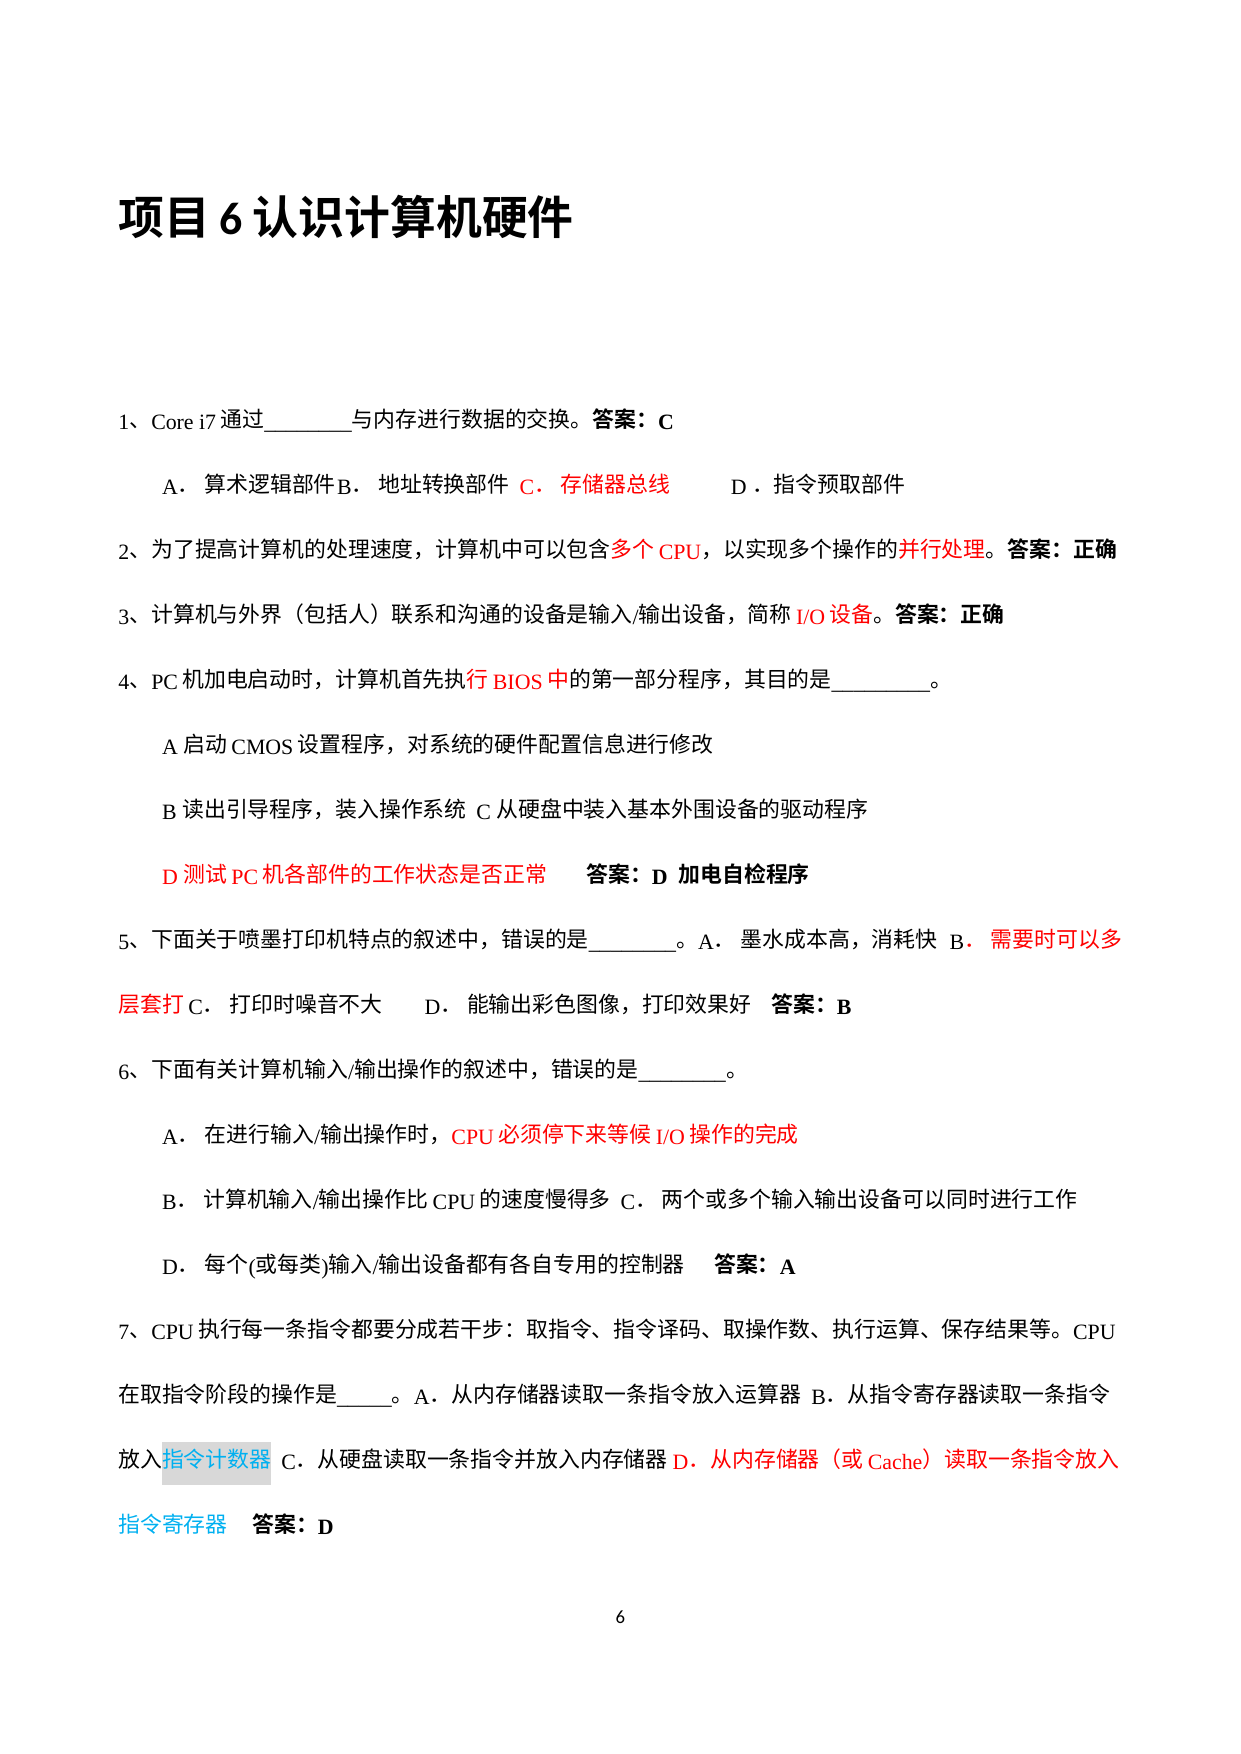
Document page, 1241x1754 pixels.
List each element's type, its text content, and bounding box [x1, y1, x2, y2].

text 2、为了提高计算机的处理速度，计算机中可以包含多个CPU，以实现多个操作的并行处理。答案：正确 [118, 521, 1122, 586]
text 7、CPU执行每一条指令都要分成若干步：取指令、指令译码、取操作数、执行运算、保存结果等。CPU在取指令阶段的操作是_____。A．从内存储器读取一条指令放入运算器 B．从指令寄存器读取一条指令放入指令计数器 C．从硬盘读取一条指令并放入内存储器 D．从内存储器（或Cache）读取一条指令放入指令寄存器 答案：D [118, 1301, 1122, 1561]
text D 测试PC机各部件的工作状态是否正常 答案：D 加电自检程序 [118, 846, 1122, 911]
text D． 每个(或每类)输入/输出设备都有各自专用的控制器 答案：A [118, 1236, 1122, 1301]
text A． 在进行输入/输出操作时，CPU必须停下来等候I/O操作的完成 [118, 1106, 1122, 1171]
text 5、下面关于喷墨打印机特点的叙述中，错误的是________。A． 墨水成本高，消耗快 B． 需要时可以多层套打C． 打印时噪音不大 D． 能输出彩色图像，打印效果好 答案：B [118, 911, 1122, 1041]
text A． 算术逻辑部件 B． 地址转换部件 C． 存储器总线 D ．指令预取部件 [118, 456, 1122, 521]
text 6、下面有关计算机输入/输出操作的叙述中，错误的是________。 [118, 1041, 1122, 1106]
text A 启动CMOS设置程序，对系统的硬件配置信息进行修改 [118, 716, 1122, 781]
text 1、Core i7通过________与内存进行数据的交换。答案：C [118, 391, 1122, 456]
text B 读出引导程序，装入操作系统 C 从硬盘中装入基本外围设备的驱动程序 [118, 781, 1122, 846]
text 4、PC机加电启动时，计算机首先执行BIOS中的第一部分程序，其目的是_________。 [118, 651, 1122, 716]
text B． 计算机输入/输出操作比CPU的速度慢得多 C． 两个或多个输入输出设备可以同时进行工作 [118, 1171, 1122, 1236]
subtitle 项目6 认识计算机硬件 [118, 166, 1122, 263]
text 3、计算机与外界（包括人）联系和沟通的设备是输入/输出设备，简称I/O设备。答案：正确 [118, 586, 1122, 651]
